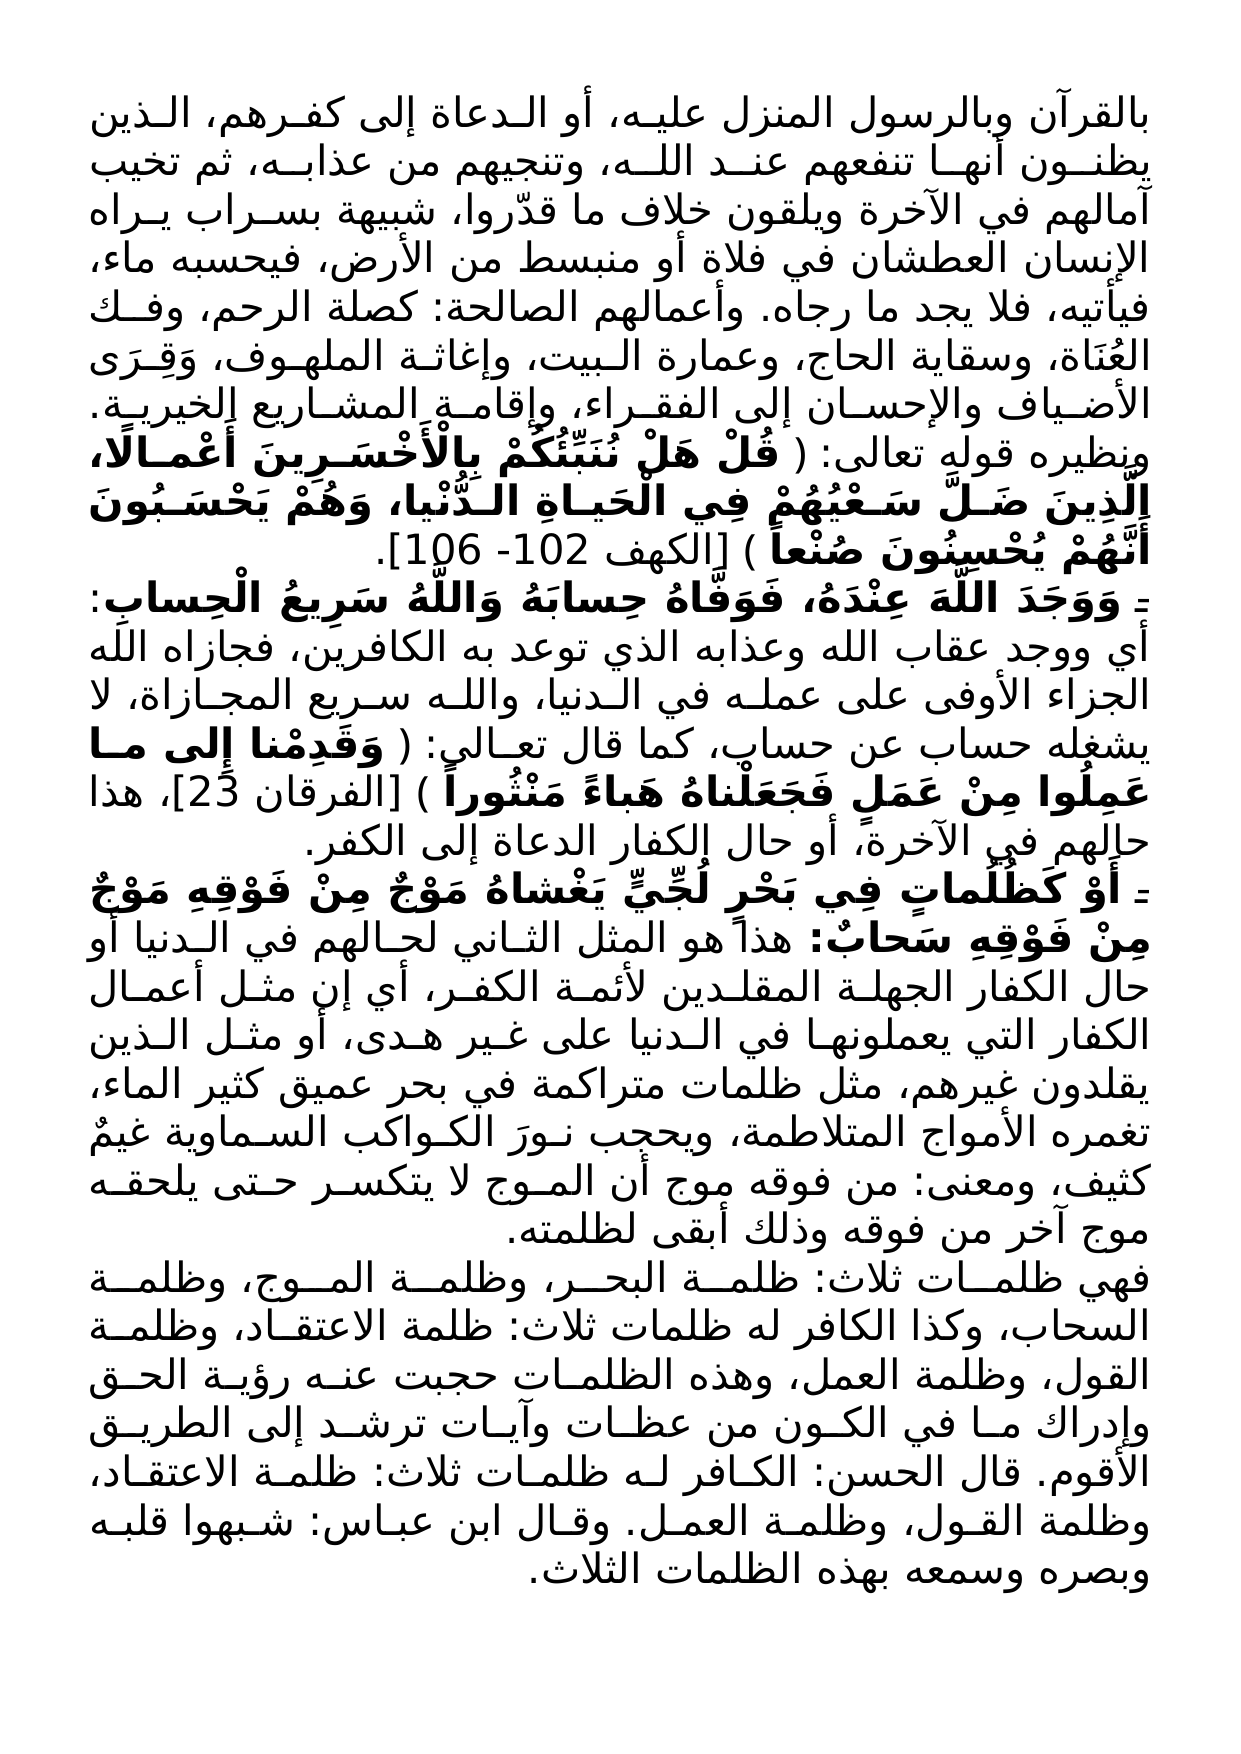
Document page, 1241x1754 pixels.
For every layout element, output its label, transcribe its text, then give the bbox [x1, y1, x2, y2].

text - أَوْ كَظُلُماتٍ فِي بَحْرٍ لُجِّيٍّ يَغْشاهُ مَوْجٌ مِنْ فَوْقِهِ مَوْجٌ مِنْ فَوْقِهِ سَحابٌ: هذا هو المثل الثاني لحالهم في الدنيا أو حال الكفار الجهلة المقلدين لأئمة الكفر، أي إن مثل أعمال الكفار التي يعملونها في الدنيا على غير هدى، أو مثل الذين يقلدون غيرهم، مثل ظلمات متراكمة في بحر عميق كثير الماء، تغمره الأمواج المتلاطمة، ويحجب نورَ الكواكب السماوية غيمٌ كثيف، ومعنى: من فوقه موج أن الموج لا يتكسر حتى يلحقه موج آخر من فوقه وذلك أبقى لظلمته. [89, 865, 1152, 1254]
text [89, 89, 1152, 574]
text - وَوَجَدَ اللَّهَ عِنْدَهُ، فَوَفَّاهُ حِسابَهُ وَاللَّهُ سَرِيعُ الْحِسابِ: أي ووجد عقاب الله وعذابه الذي توعد به الكافرين، فجازاه الله الجزاء الأوفى على عمله في الدنيا، والله سريع المجازاة، لا يشغله حساب عن حساب، كما قال تعالى: ﴿ وَقَدِمْنا إِلى ما عَمِلُوا مِنْ عَمَلٍ فَجَعَلْناهُ هَباءً مَنْثُوراً ﴾ [الفرقان 23]، هذا حالهم في الآخرة، أو حال الكفار الدعاة إلى الكفر. [89, 574, 1152, 865]
text فهي ظلمات ثلاث: ظلمة البحر، وظلمة الموج، وظلمة السحاب، وكذا الكافر له ظلمات ثلاث: ظلمة الاعتقاد، وظلمة القول، وظلمة العمل، وهذه الظلمات حجبت عنه رؤية الحق وإدراك ما في الكون من عظات وآيات ترشد إلى الطريق الأقوم. قال الحسن: الكافر له ظلمات ثلاث: ظلمة الاعتقاد، وظلمة القول، وظلمة العمل. وقال ابن عباس: شبهوا قلبه وبصره وسمعه بهذه الظلمات الثلاث. [89, 1254, 1152, 1593]
